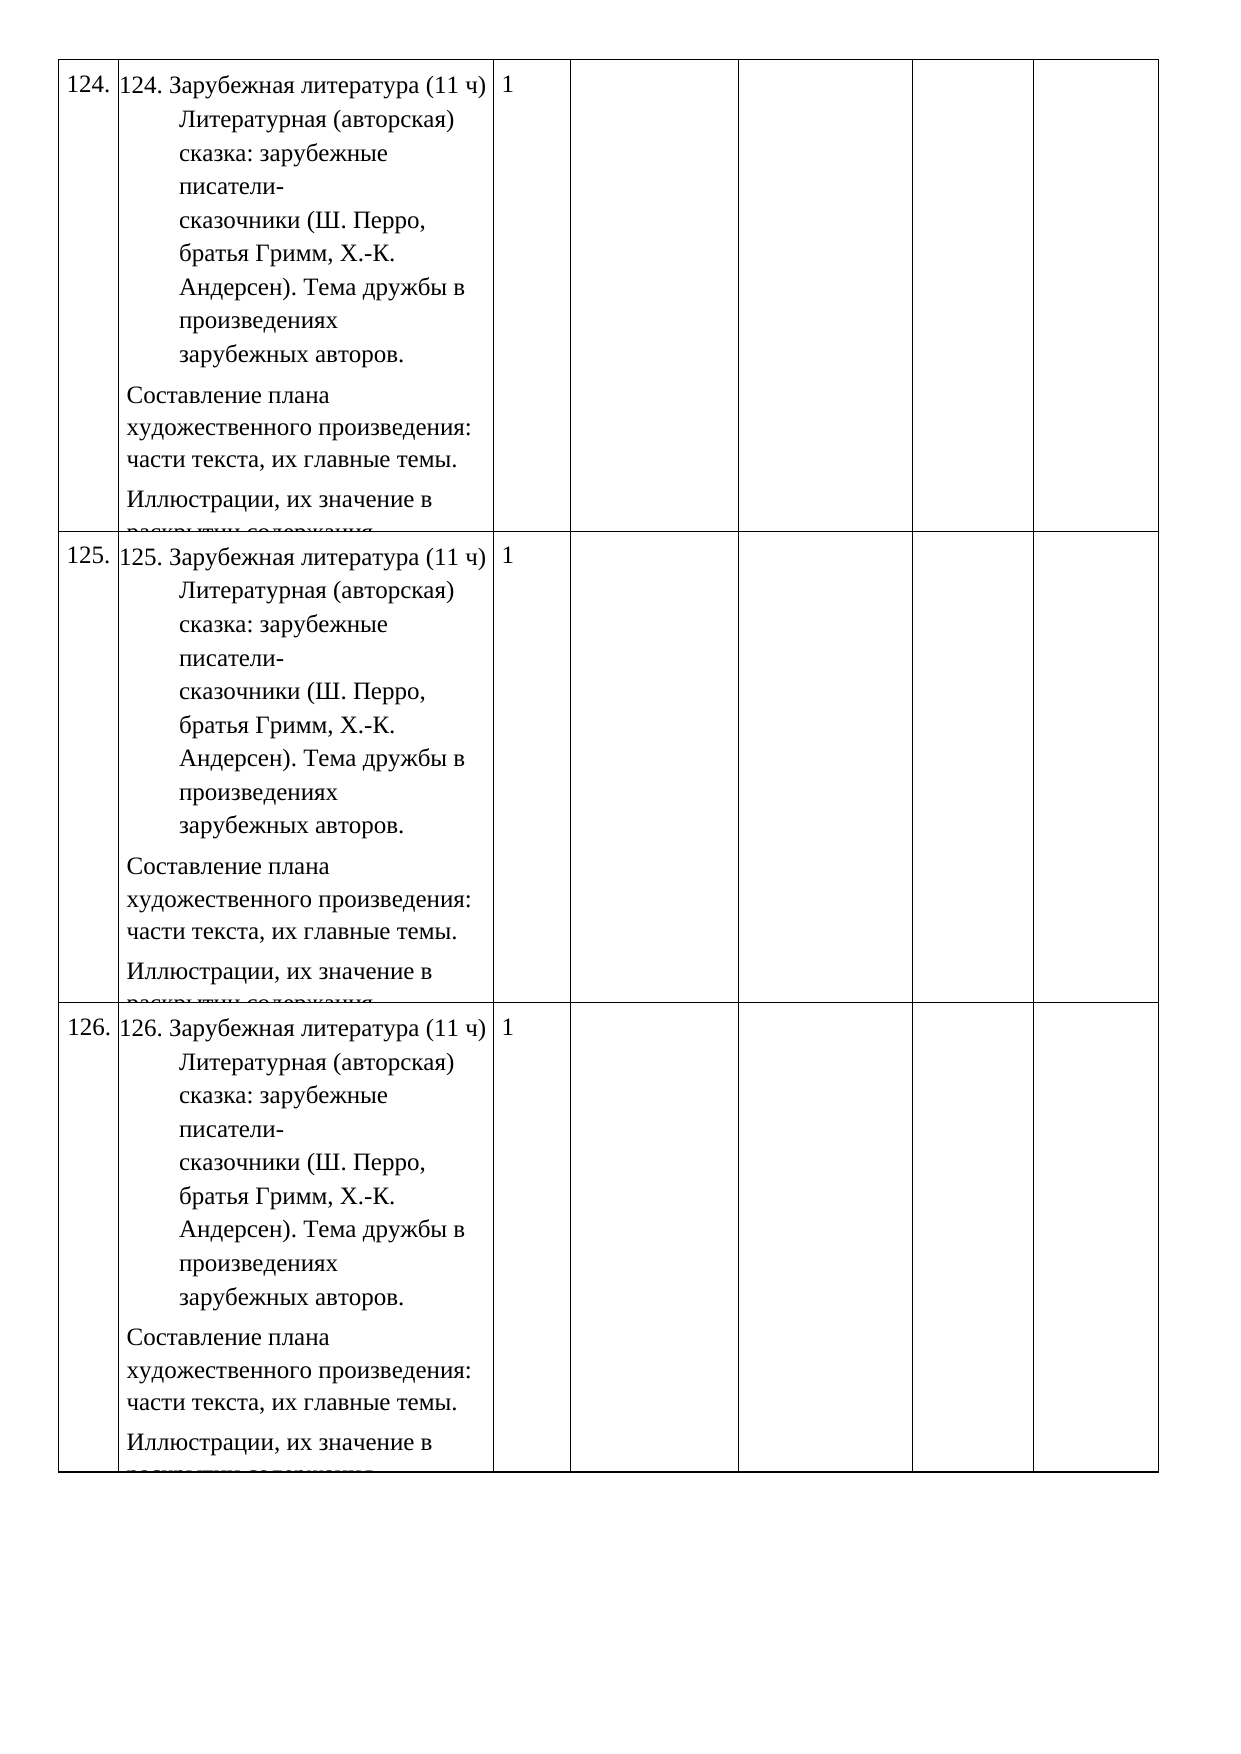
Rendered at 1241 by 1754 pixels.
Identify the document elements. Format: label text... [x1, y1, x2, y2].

table_cell [739, 532, 912, 1002]
table_header 124. Зарубежная литература (11 ч) Литературная (авторская) сказка: зарубежные писатели- сказочники (Ш. Перро, братья Гримм, Х.-К. Андерсен). Тема дружбы в произведениях зарубежных авторов. Составление плана художественного произведения: части текста, их главные темы. Иллюстрации, их значение в раскрытии содержания произведения [119, 60, 493, 531]
table_cell [739, 1003, 912, 1471]
table_header [571, 60, 738, 531]
table_cell [1034, 532, 1158, 1002]
table_header [739, 60, 912, 531]
table_cell 125. [59, 532, 118, 1002]
table_cell [571, 532, 738, 1002]
table_cell 125. Зарубежная литература (11 ч) Литературная (авторская) сказка: зарубежные писатели- сказочники (Ш. Перро, братья Гримм, Х.-К. Андерсен). Тема дружбы в произведениях зарубежных авторов. Составление плана художественного произведения: части текста, их главные темы. Иллюстрации, их значение в раскрытии содержания произведения [119, 532, 493, 1002]
table_cell 126. Зарубежная литература (11 ч) Литературная (авторская) сказка: зарубежные писатели- сказочники (Ш. Перро, братья Гримм, Х.-К. Андерсен). Тема дружбы в произведениях зарубежных авторов. Составление плана художественного произведения: части текста, их главные темы. Иллюстрации, их значение в раскрытии содержания произведения [119, 1003, 493, 1471]
table_cell [571, 1003, 738, 1471]
table_cell [913, 1003, 1033, 1471]
table_cell 1 [494, 1003, 570, 1471]
table_cell [1034, 1003, 1158, 1471]
table_cell 126. [59, 1003, 118, 1471]
table_cell [913, 532, 1033, 1002]
table_cell 1 [494, 532, 570, 1002]
table_header 124. [59, 60, 118, 531]
table_header [913, 60, 1033, 531]
table_header [1034, 60, 1158, 531]
table_header 1 [494, 60, 570, 531]
